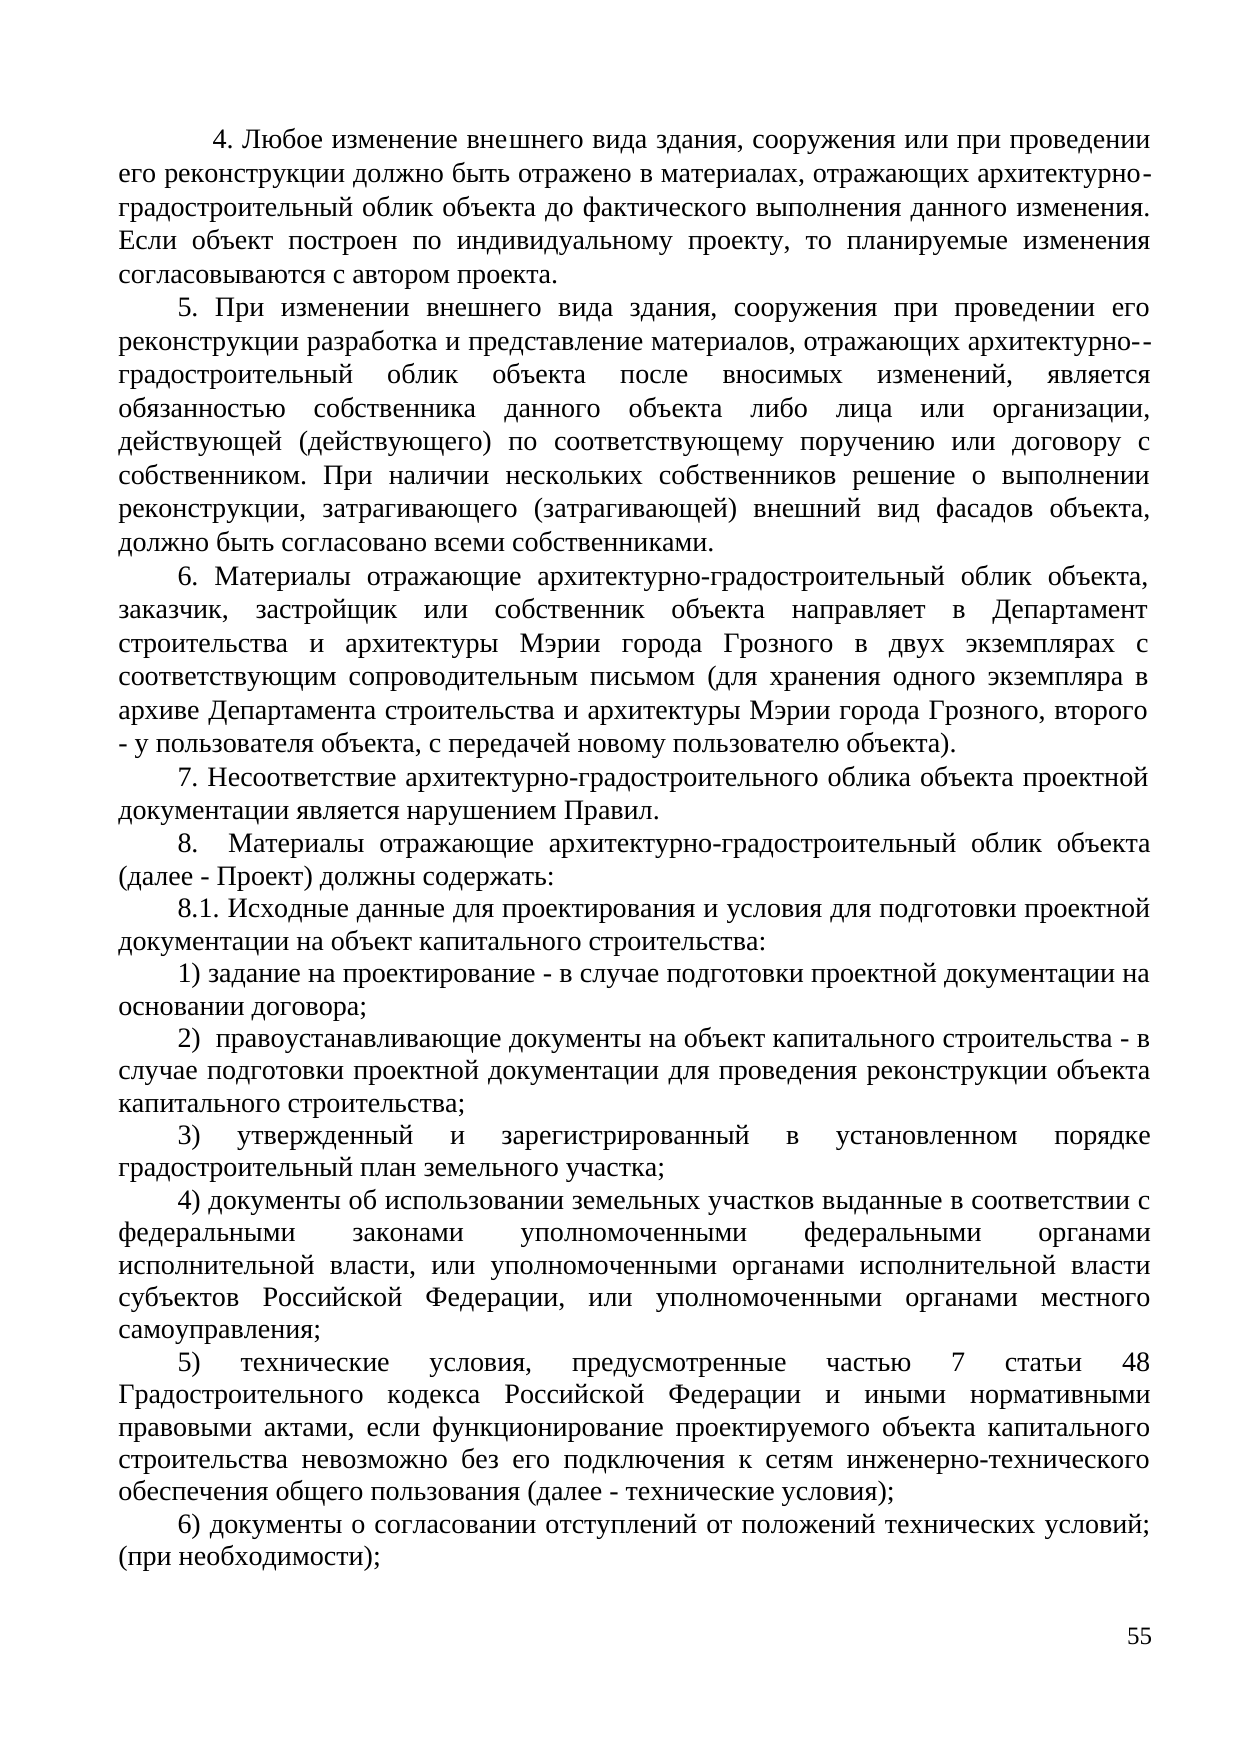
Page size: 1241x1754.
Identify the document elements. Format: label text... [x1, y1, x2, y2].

text 1) задание на проектирование - в случае подготовки проектной документации на основании договора; [118, 956, 1152, 1021]
text 4. Любое изменение внешнего вида здания, сооружения или при проведении его реконструкции должно быть отражено в материалах, отражающих архитектурно-градостроительный облик объекта до фактического выполнения данного изменения. Если объект построен по индивидуальному проекту, то планируемые изменения согласовываются с автором проекта. [118, 122, 1152, 290]
text 3) утвержденный и зарегистрированный в установленном порядке градостроительный план земельного участка; [118, 1118, 1152, 1183]
text 2) правоустанавливающие документы на объект капитального строительства - в случае подготовки проектной документации для проведения реконструкции объекта капитального строительства; [118, 1021, 1152, 1118]
text 8.1. Исходные данные для проектирования и условия для подготовки проектной документации на объект капитального строительства: [118, 891, 1152, 956]
text 6. Материалы отражающие архитектурно-градостроительный облик объекта, заказчик, застройщик или собственник объекта направляет в Департамент строительства и архитектуры Мэрии города Грозного в двух экземплярах с соответствующим сопроводительным письмом (для хранения одного экземпляра в архиве Департамента строительства и архитектуры Мэрии города Грозного, второго - у пользователя объекта, с передачей новому пользователю объекта). [118, 558, 1149, 759]
text 8. Материалы отражающие архитектурно-градостроительный облик объекта (далее - Проект) должны содержать: [118, 827, 1152, 891]
text 7. Несоответствие архитектурно-градостроительного облика объекта проектной документации является нарушением Правил. [118, 759, 1149, 827]
text 5) технические условия, предусмотренные частью 7 статьи 48 Градостроительного кодекса Российской Федерации и иными нормативными правовыми актами, если функционирование проектируемого объекта капитального строительства невозможно без его подключения к сетям инженерно-технического обеспечения общего пользования (далее - технические условия); [118, 1345, 1152, 1507]
text 4) документы об использовании земельных участков выданные в соответствии с федеральными законами уполномоченными федеральными органами исполнительной власти, или уполномоченными органами исполнительной власти субъектов Российской Федерации, или уполномоченными органами местного самоуправления; [118, 1183, 1152, 1345]
text 5. При изменении внешнего вида здания, сооружения при проведении его реконструкции разработка и представление материалов, отражающих архитектурно-градостроительный облик объекта после вносимых изменений, является обязанностью собственника данного объекта либо лица или организации, действующей (действующего) по соответствующему поручению или договору с собственником. При наличии нескольких собственников решение о выполнении реконструкции, затрагивающего (затрагивающей) внешний вид фасадов объекта, должно быть согласовано всеми собственниками. [118, 290, 1152, 558]
text 6) документы о согласовании отступлений от положений технических условий; (при необходимости); [118, 1507, 1152, 1572]
